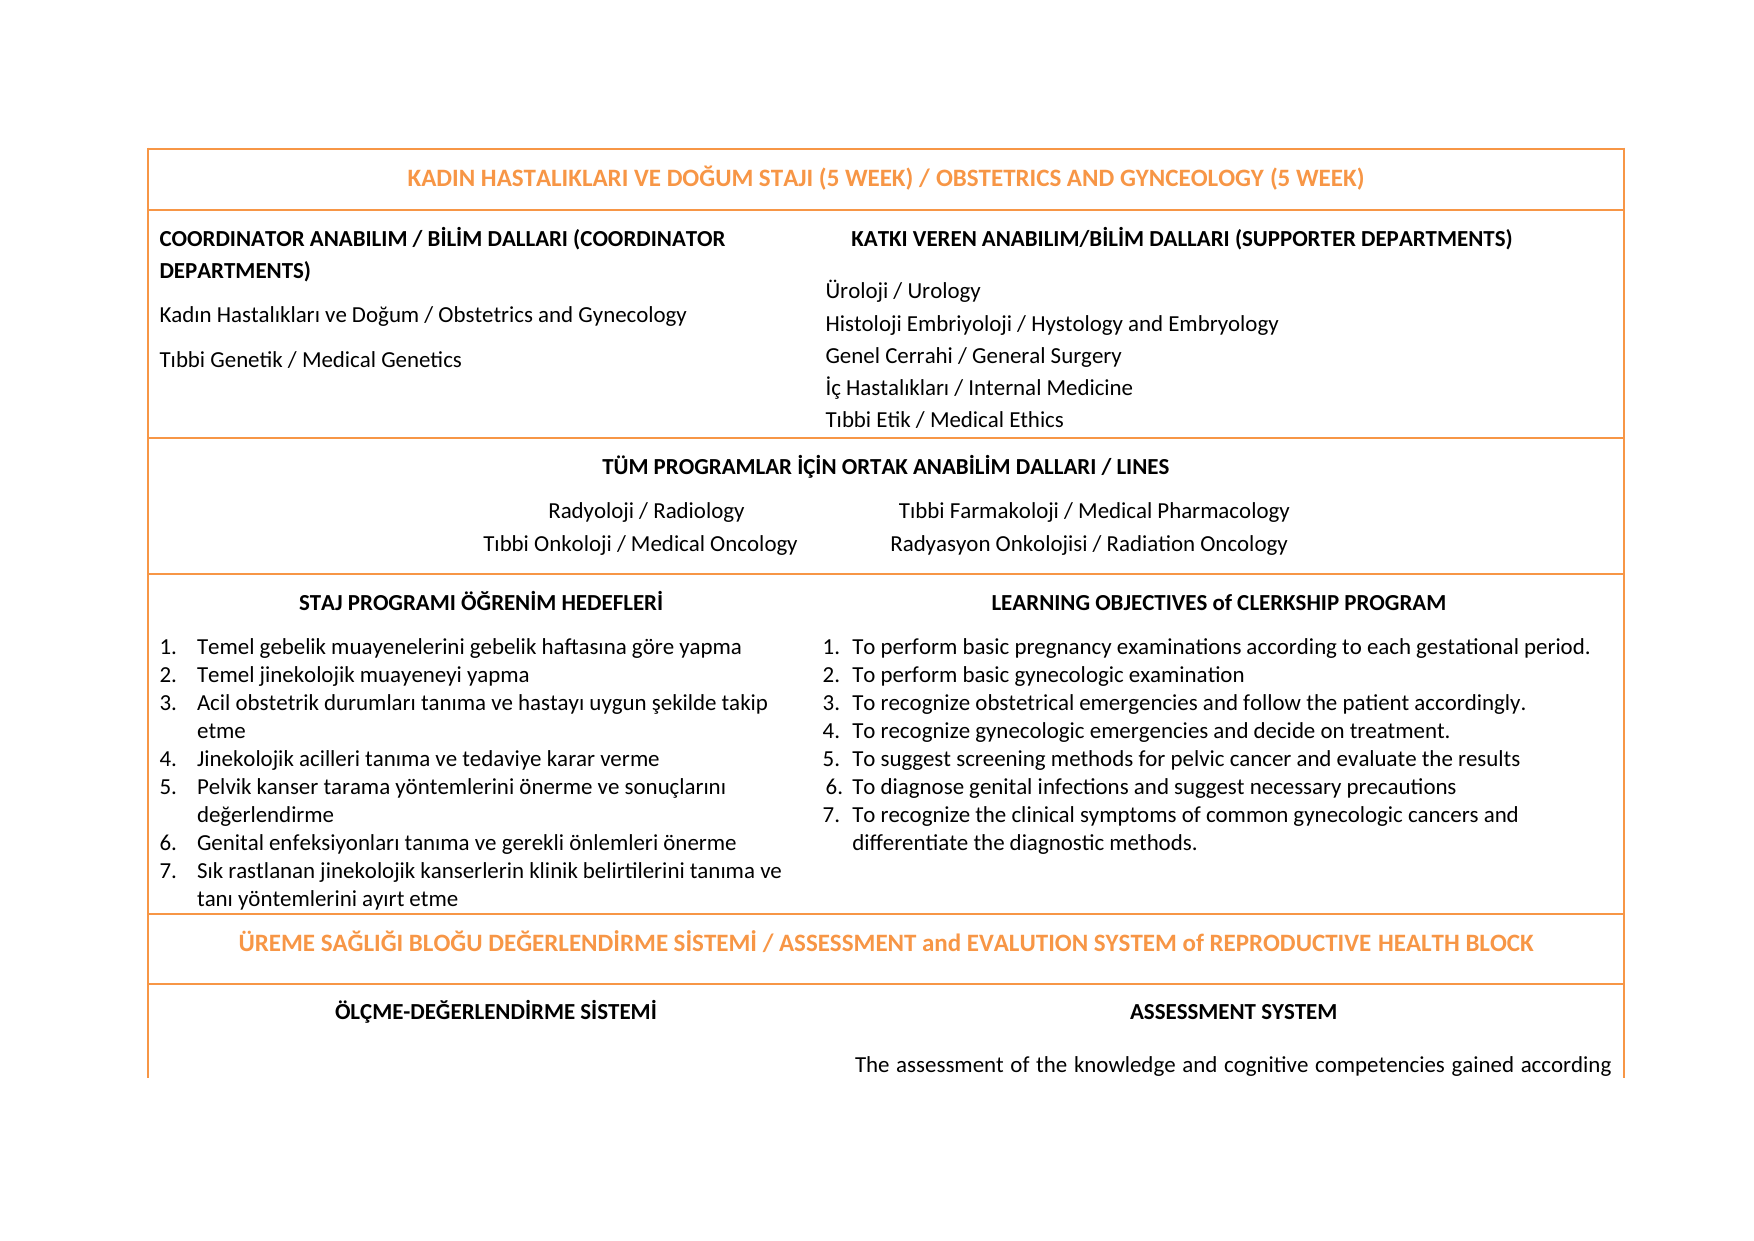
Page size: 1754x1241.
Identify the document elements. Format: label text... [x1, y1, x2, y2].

table_cell COORDINATOR ANABILIM / BİLİM DALLARI (COORDINATOR DEPARTMENTS) Kadın Hastalıkları ve Doğum / Obstetrics and Gynecology Tıbbi Genetik / Medical Genetics [149, 211, 814, 437]
table_cell KATKI VEREN ANABILIM/BİLİM DALLARI (SUPPORTER DEPARTMENTS) Üroloji / Urology Histoloji Embriyoloji / Hystology and Embryology Genel Cerrahi / General Surgery İç Hastalıkları / Internal Medicine Tıbbi Etik / Medical Ethics [814, 211, 1623, 437]
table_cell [149, 985, 843, 1078]
table_cell KADIN HASTALIKLARI VE DOĞUM STAJI (5 WEEK) / OBSTETRICS AND GYNCEOLOGY (5 WEEK) [149, 150, 1623, 209]
table_cell TÜM PROGRAMLAR İÇİN ORTAK ANABİLİM DALLARI / LINES Radyoloji / Radiology Tıbbi Farmakoloji / Medical Pharmacology Tıbbi Onkoloji / Medical Oncology Radyasyon Onkolojisi / Radiation Oncology [149, 439, 1623, 573]
table_cell STAJ PROGRAMI ÖĞRENİM HEDEFLERİ Temel gebelik muayenelerini gebelik haftasına göre yapma Temel jinekolojik muayeneyi yapma Acil obstetrik durumları tanıma ve hastayı uygun şekilde takip etme Jinekolojik acilleri tanıma ve tedaviye karar verme Pelvik kanser tarama yöntemlerini önerme ve sonuçlarını değerlendirme Genital enfeksiyonları tanıma ve gerekli önlemleri önerme Sık rastlanan jinekolojik kanserlerin klinik belirtilerini tanıma ve tanı yöntemlerini ayırt etme [149, 575, 814, 913]
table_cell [844, 985, 1623, 1078]
table_cell ÜREME SAĞLIĞI BLOĞU DEĞERLENDİRME SİSTEMİ / ASSESSMENT and EVALUTION SYSTEM of REPRODUCTIVE HEALTH BLOCK [149, 915, 1623, 982]
table_cell LEARNING OBJECTIVES of CLERKSHIP PROGRAM To perform basic pregnancy examinations according to each gestational period. To perform basic gynecologic examination To recognize obstetrical emergencies and follow the patient accordingly. To recognize gynecologic emergencies and decide on treatment. To suggest screening methods for pelvic cancer and evaluate the results To diagnose genital infections and suggest necessary precautions To recognize the clinical symptoms of common gynecologic cancers and differentiate the diagnostic methods. [814, 575, 1623, 913]
